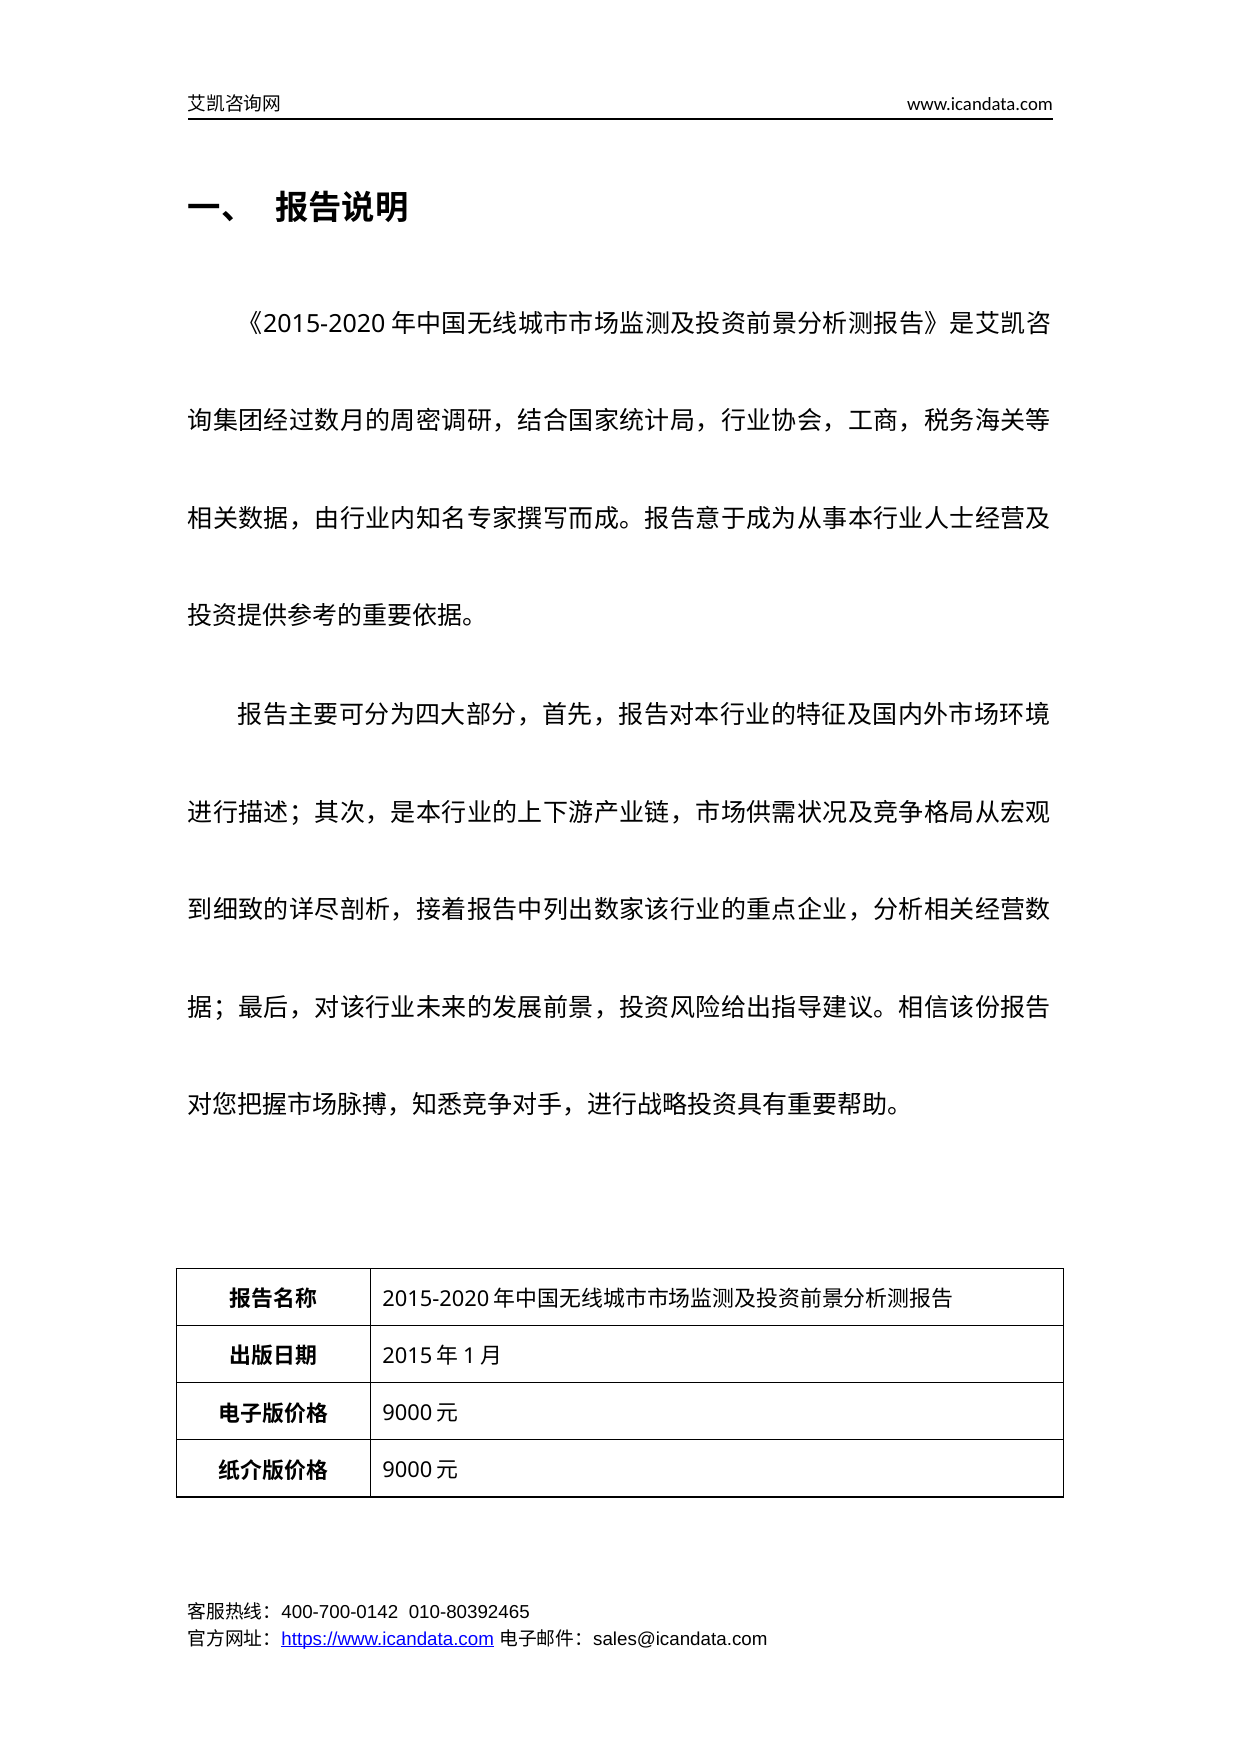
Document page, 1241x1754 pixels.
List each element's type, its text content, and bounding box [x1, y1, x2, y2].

table_header 报告名称 [177, 1269, 370, 1325]
text 报告主要可分为四大部分，首先，报告对本行业的特征及国内外市场环境进行描述；其次，是本行业的上下游产业链，市场供需状况及竞争格局从宏观到细致的详尽剖析，接着报告中列出数家该行业的重点企业，分析相关经营数据；最后，对该行业未来的发展前景，投资风险给出指导建议。相信该份报告对您把握市场脉搏，知悉竞争对手，进行战略投资具有重要帮助。 [187, 681, 1053, 1136]
table_cell 出版日期 [177, 1326, 370, 1382]
table_cell 电子版价格 [177, 1383, 370, 1439]
table_cell 9000元 [371, 1440, 1063, 1496]
table_header 2015-2020年中国无线城市市场监测及投资前景分析测报告 [371, 1269, 1063, 1325]
table_cell 9000元 [371, 1383, 1063, 1439]
table_cell 2015年1月 [371, 1326, 1063, 1382]
subtitle 报告说明 [187, 172, 1053, 237]
table_cell 纸介版价格 [177, 1440, 370, 1496]
text 《2015-2020年中国无线城市市场监测及投资前景分析测报告》是艾凯咨询集团经过数月的周密调研，结合国家统计局，行业协会，工商，税务海关等相关数据，由行业内知名专家撰写而成。报告意于成为从事本行业人士经营及投资提供参考的重要依据。 [187, 289, 1053, 646]
